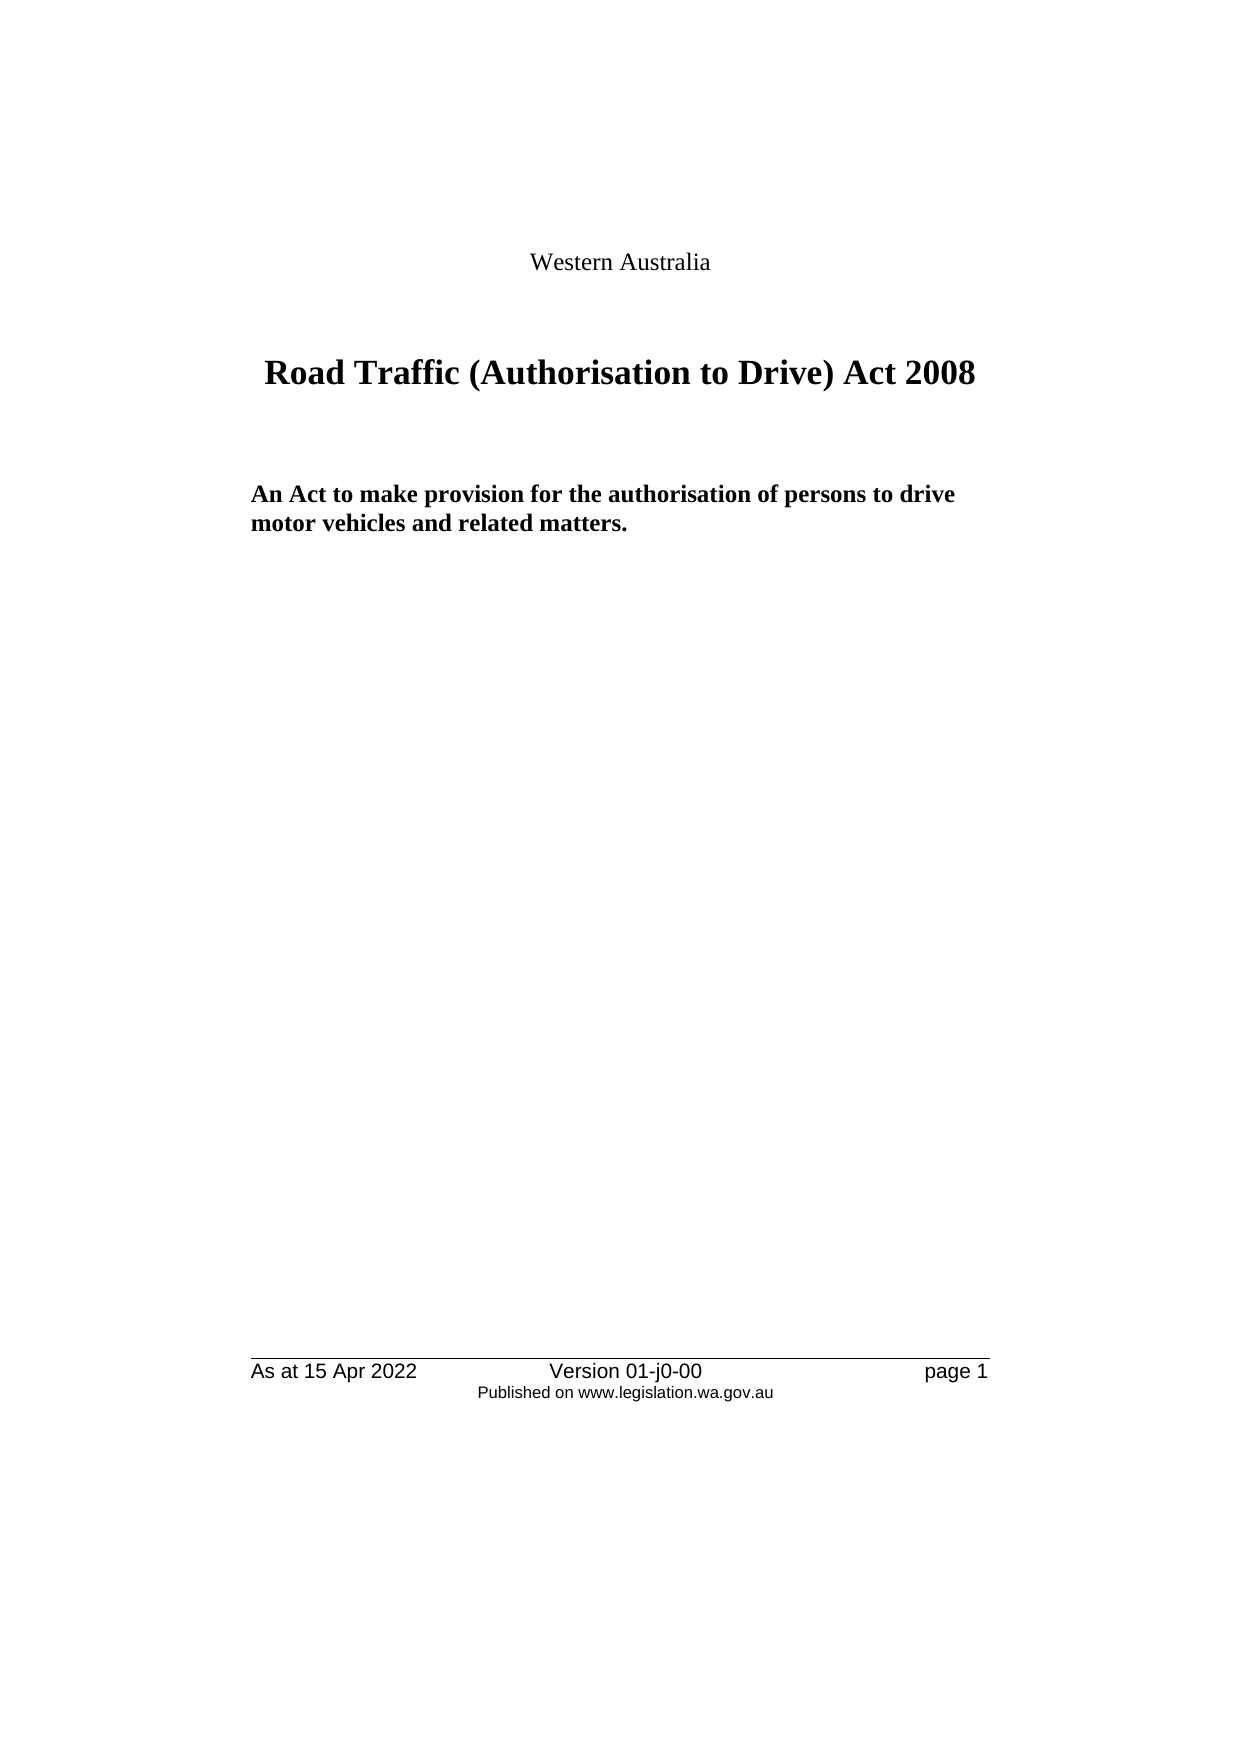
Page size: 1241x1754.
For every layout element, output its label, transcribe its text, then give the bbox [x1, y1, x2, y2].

text Road Traffic (Authorisation to Drive) Act 2008 [251, 351, 990, 392]
title An Act to make provision for the authorisation of persons to drive motor vehicles and related matters. [251, 479, 990, 537]
text Western Australia [251, 247, 990, 276]
